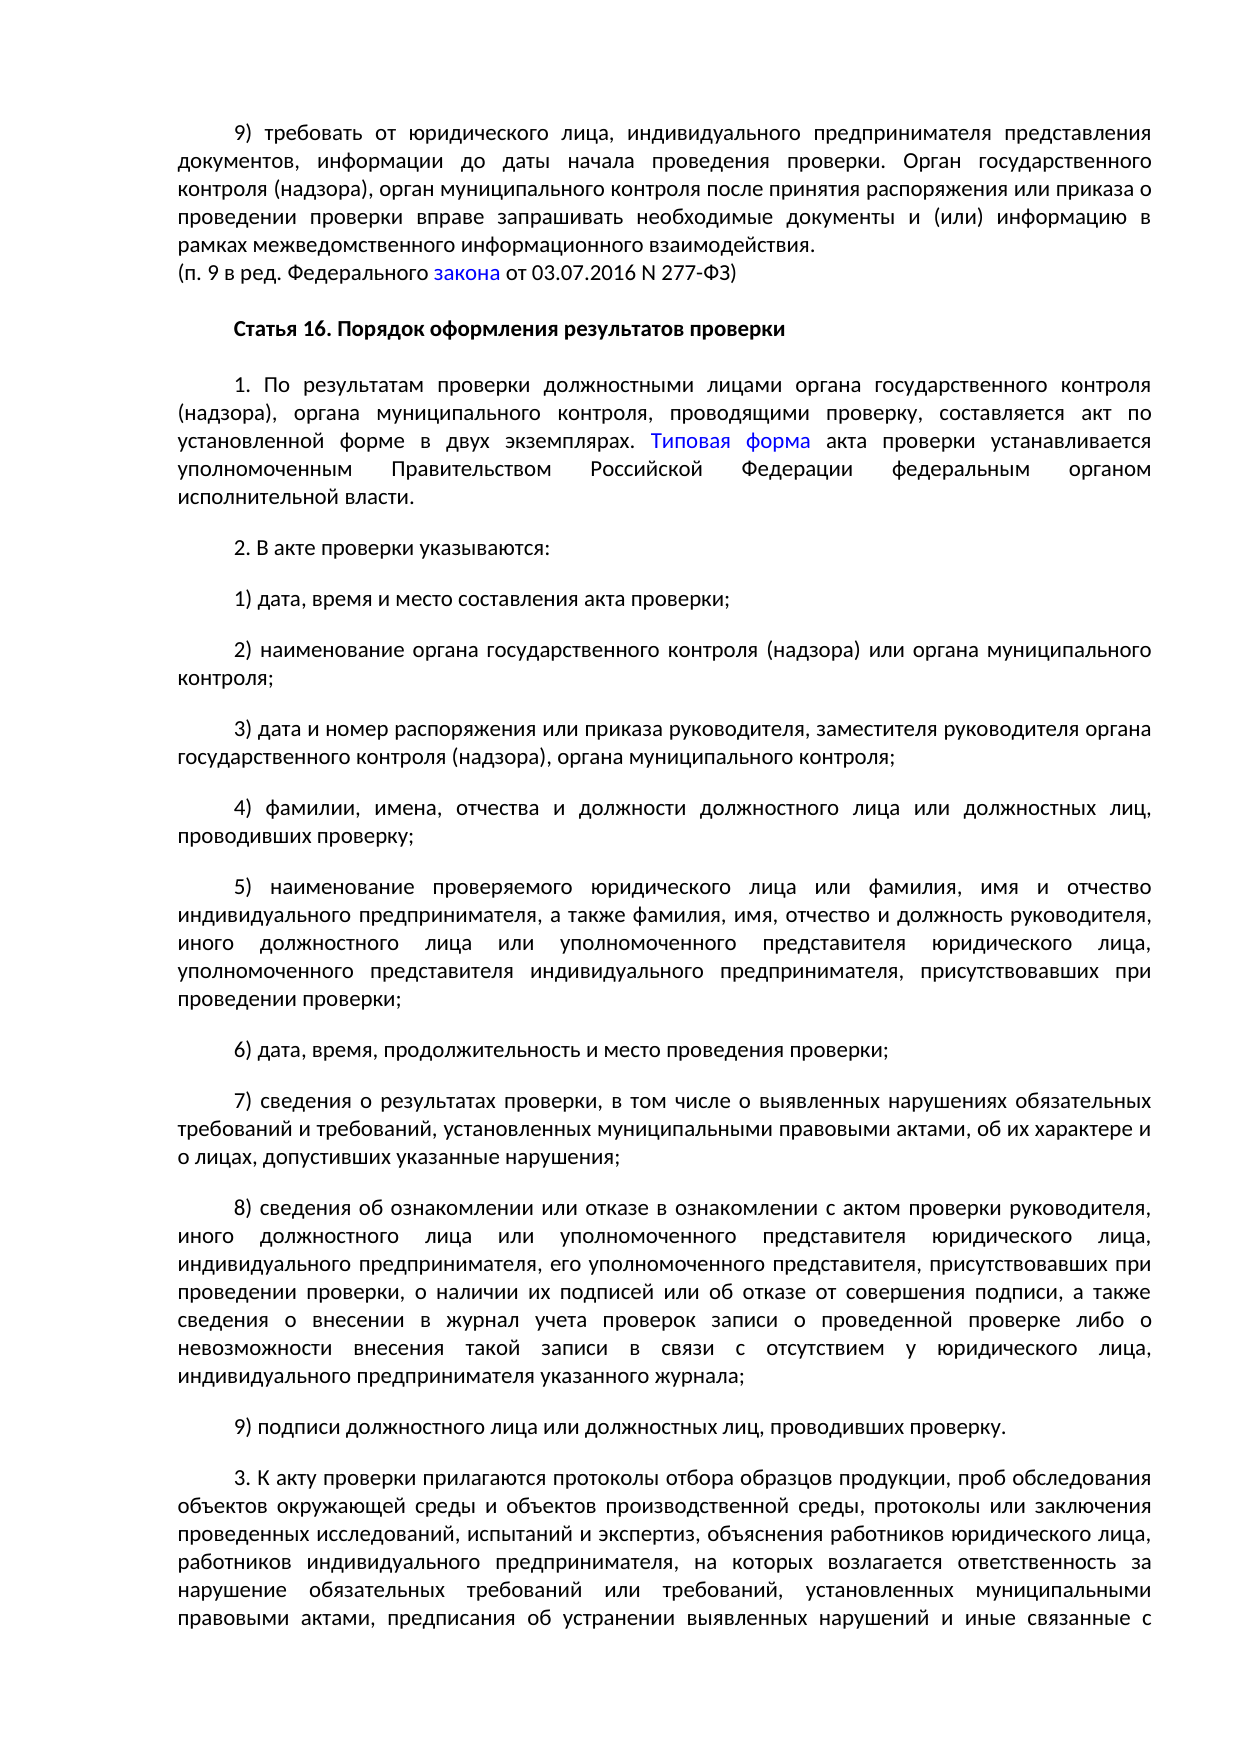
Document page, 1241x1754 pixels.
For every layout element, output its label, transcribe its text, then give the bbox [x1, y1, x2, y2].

text 2) наименование органа государственного контроля (надзора) или органа муниципального контроля; [177, 635, 1152, 691]
text 3) дата и номер распоряжения или приказа руководителя, заместителя руководителя органа государственного контроля (надзора), органа муниципального контроля; [177, 714, 1152, 770]
text 9) требовать от юридического лица, индивидуального предпринимателя представления документов, информации до даты начала проведения проверки. Орган государственного контроля (надзора), орган муниципального контроля после принятия распоряжения или приказа о проведении проверки вправе запрашивать необходимые документы и (или) информацию в рамках межведомственного информационного взаимодействия. [177, 118, 1152, 258]
text 8) сведения об ознакомлении или отказе в ознакомлении с актом проверки руководителя, иного должностного лица или уполномоченного представителя юридического лица, индивидуального предпринимателя, его уполномоченного представителя, присутствовавших при проведении проверки, о наличии их подписей или об отказе от совершения подписи, а также сведения о внесении в журнал учета проверок записи о проведенной проверке либо о невозможности внесения такой записи в связи с отсутствием у юридического лица, индивидуального предпринимателя указанного журнала; [177, 1193, 1152, 1389]
text 1) дата, время и место составления акта проверки; [177, 584, 1152, 612]
text (п. 9 в ред. Федерального закона от 03.07.2016 N 277-ФЗ) [177, 258, 1152, 286]
text 1. По результатам проверки должностными лицами органа государственного контроля (надзора), органа муниципального контроля, проводящими проверку, составляется акт по установленной форме в двух экземплярах. Типовая форма акта проверки устанавливается уполномоченным Правительством Российской Федерации федеральным органом исполнительной власти. [177, 370, 1152, 510]
text 9) подписи должностного лица или должностных лиц, проводивших проверку. [177, 1412, 1152, 1440]
text 6) дата, время, продолжительность и место проведения проверки; [177, 1035, 1152, 1063]
text 4) фамилии, имена, отчества и должности должностного лица или должностных лиц, проводивших проверку; [177, 793, 1152, 849]
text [177, 1463, 1152, 1631]
text 7) сведения о результатах проверки, в том числе о выявленных нарушениях обязательных требований и требований, установленных муниципальными правовыми актами, об их характере и о лицах, допустивших указанные нарушения; [177, 1086, 1152, 1170]
text 5) наименование проверяемого юридического лица или фамилия, имя и отчество индивидуального предпринимателя, а также фамилия, имя, отчество и должность руководителя, иного должностного лица или уполномоченного представителя юридического лица, уполномоченного представителя индивидуального предпринимателя, присутствовавших при проведении проверки; [177, 872, 1152, 1012]
title Статья 16. Порядок оформления результатов проверки [177, 314, 1152, 342]
text 2. В акте проверки указываются: [177, 533, 1152, 561]
